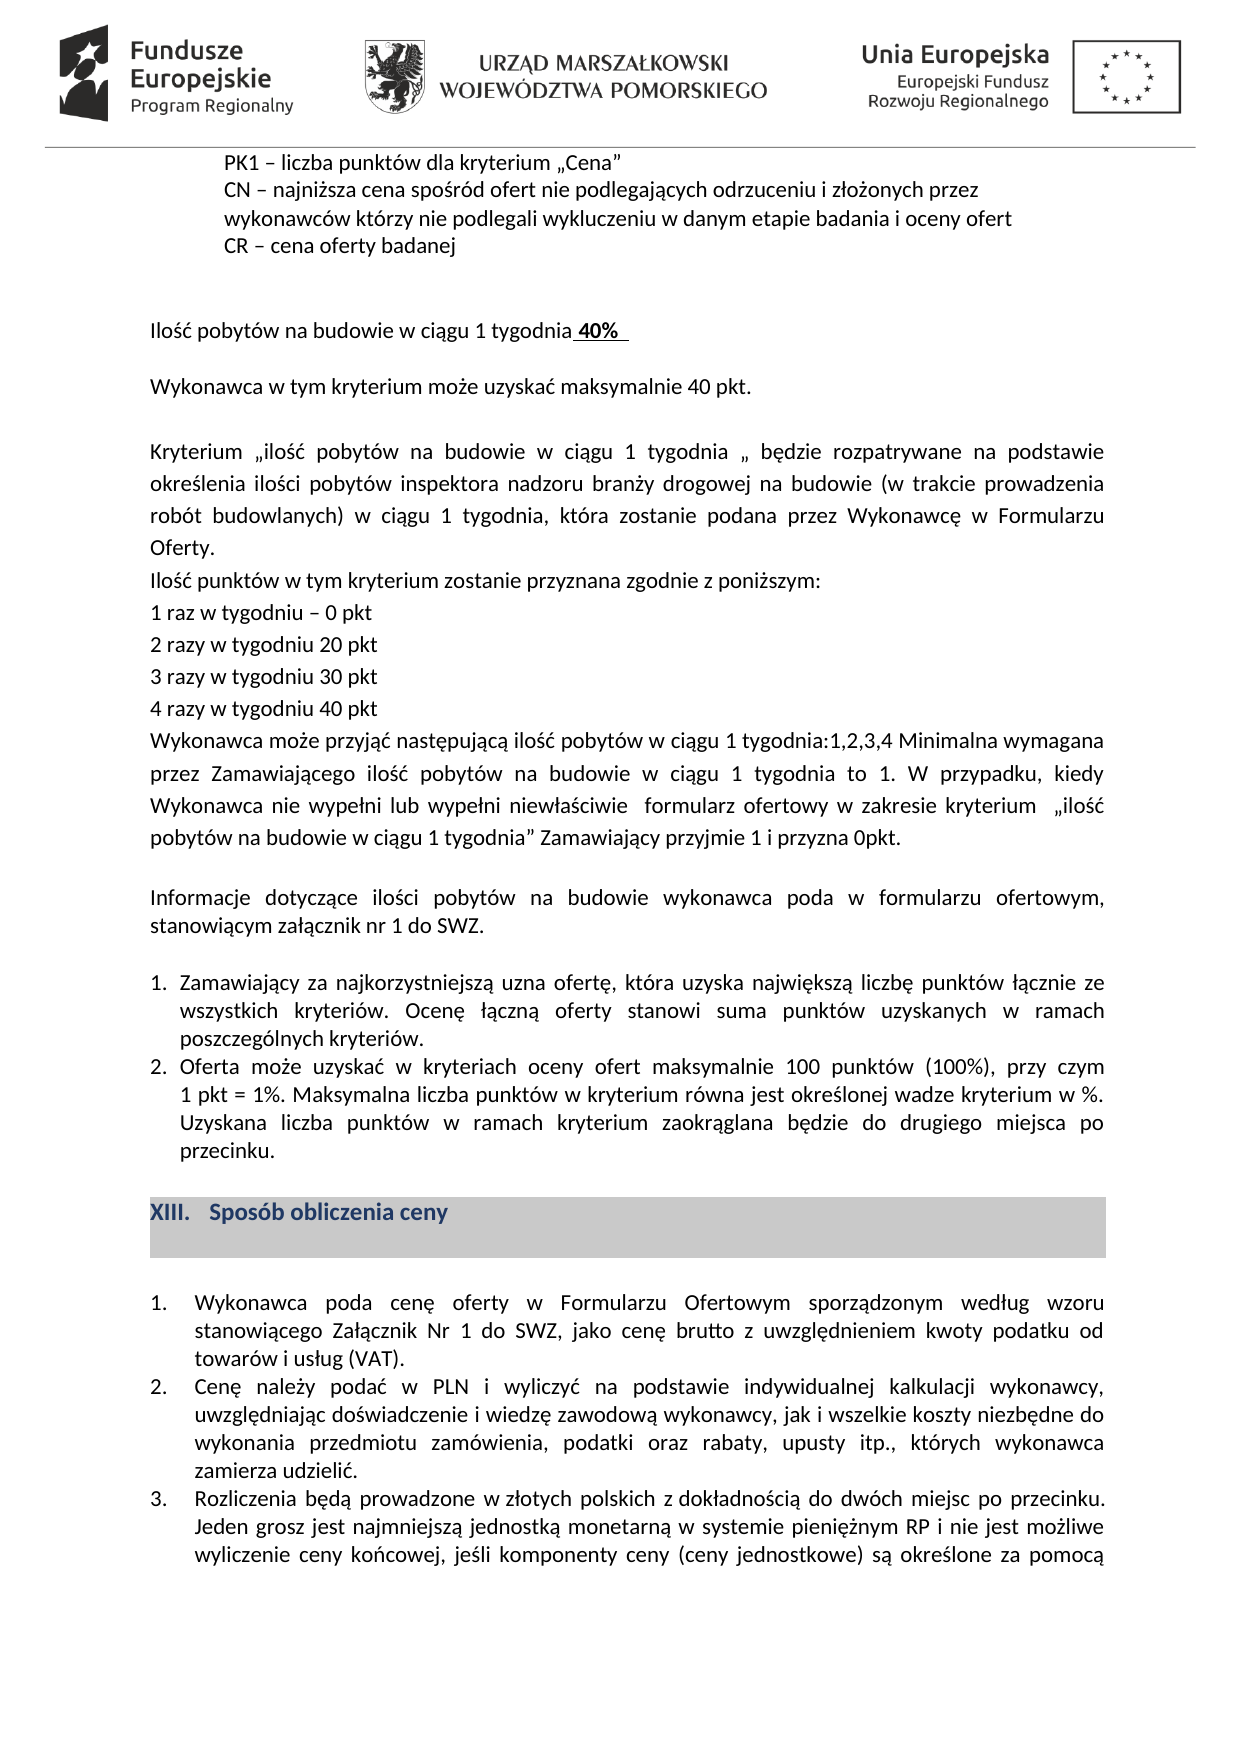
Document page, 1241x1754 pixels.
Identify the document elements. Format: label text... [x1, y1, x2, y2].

text Wykonawca w tym kryterium może uzyskać maksymalnie 40 pkt. [150, 372, 1106, 400]
list Cenę należy podać w PLN i wyliczyć na podstawie indywidualnej kalkulacji wykonawcy, uwzględniając doświadczenie i wiedzę zawodową wykonawcy, jak i wszelkie koszty niezbędne do wykonania przedmiotu zamówienia, podatki oraz rabaty, upusty itp., których wykonawca zamierza udzielić. [150, 1372, 1106, 1484]
text Informacje dotyczące ilości pobytów na budowie wykonawca poda w formularzu ofertowym, stanowiącym załącznik nr 1 do SWZ. [150, 883, 1106, 939]
picture [44, 24, 1196, 148]
list Zamawiający za najkorzystniejszą uzna ofertę, która uzyska największą liczbę punktów łącznie ze wszystkich kryteriów. Ocenę łączną oferty stanowi suma punktów uzyskanych w ramach poszczególnych kryteriów. [150, 968, 1106, 1052]
text Ilość pobytów na budowie w ciągu 1 tygodnia 40% [150, 316, 1106, 344]
text 2 razy w tygodniu 20 pkt [150, 630, 1106, 658]
text Wykonawca może przyjąć następującą ilość pobytów w ciągu 1 tygodnia:1,2,3,4 Minimalna wymagana przez Zamawiającego ilość pobytów na budowie w ciągu 1 tygodnia to 1. W przypadku, kiedy Wykonawca nie wypełni lub wypełni niewłaściwie formularz ofertowy w zakresie kryterium „ilość pobytów na budowie w ciągu 1 tygodnia” Zamawiający przyjmie 1 i przyzna 0pkt. [150, 727, 1106, 851]
text Kryterium „ilość pobytów na budowie w ciągu 1 tygodnia „ będzie rozpatrywane na podstawie określenia ilości pobytów inspektora nadzoru branży drogowej na budowie (w trakcie prowadzenia robót budowlanych) w ciągu 1 tygodnia, która zostanie podana przez Wykonawcę w Formularzu Oferty. [150, 437, 1106, 562]
list Oferta może uzyskać w kryteriach oceny ofert maksymalnie 100 punktów (100%), przy czym 1 pkt = 1%. Maksymalna liczba punktów w kryterium równa jest określonej wadze kryterium w %. Uzyskana liczba punktów w ramach kryterium zaokrąglana będzie do drugiego miejsca po przecinku. [150, 1052, 1106, 1164]
text 4 razy w tygodniu 40 pkt [150, 694, 1106, 722]
list Wykonawca poda cenę oferty w Formularzu Ofertowym sporządzonym według wzoru stanowiącego Załącznik Nr 1 do SWZ, jako cenę brutto z uwzględnieniem kwoty podatku od towarów i usług (VAT). [150, 1288, 1106, 1372]
text CR – cena oferty badanej [224, 232, 1106, 260]
list Sposób obliczenia ceny [150, 1197, 1106, 1227]
text PK1 – liczba punktów dla kryterium „Cena” [224, 148, 1106, 176]
text Ilość punktów w tym kryterium zostanie przyznana zgodnie z poniższym: [150, 566, 1106, 594]
text CN – najniższa cena spośród ofert nie podlegających odrzuceniu i złożonych przez wykonawców którzy nie podlegali wykluczeniu w danym etapie badania i oceny ofert [224, 176, 1106, 232]
text 1 raz w tygodniu – 0 pkt [150, 598, 1106, 626]
text 3 razy w tygodniu 30 pkt [150, 662, 1106, 690]
